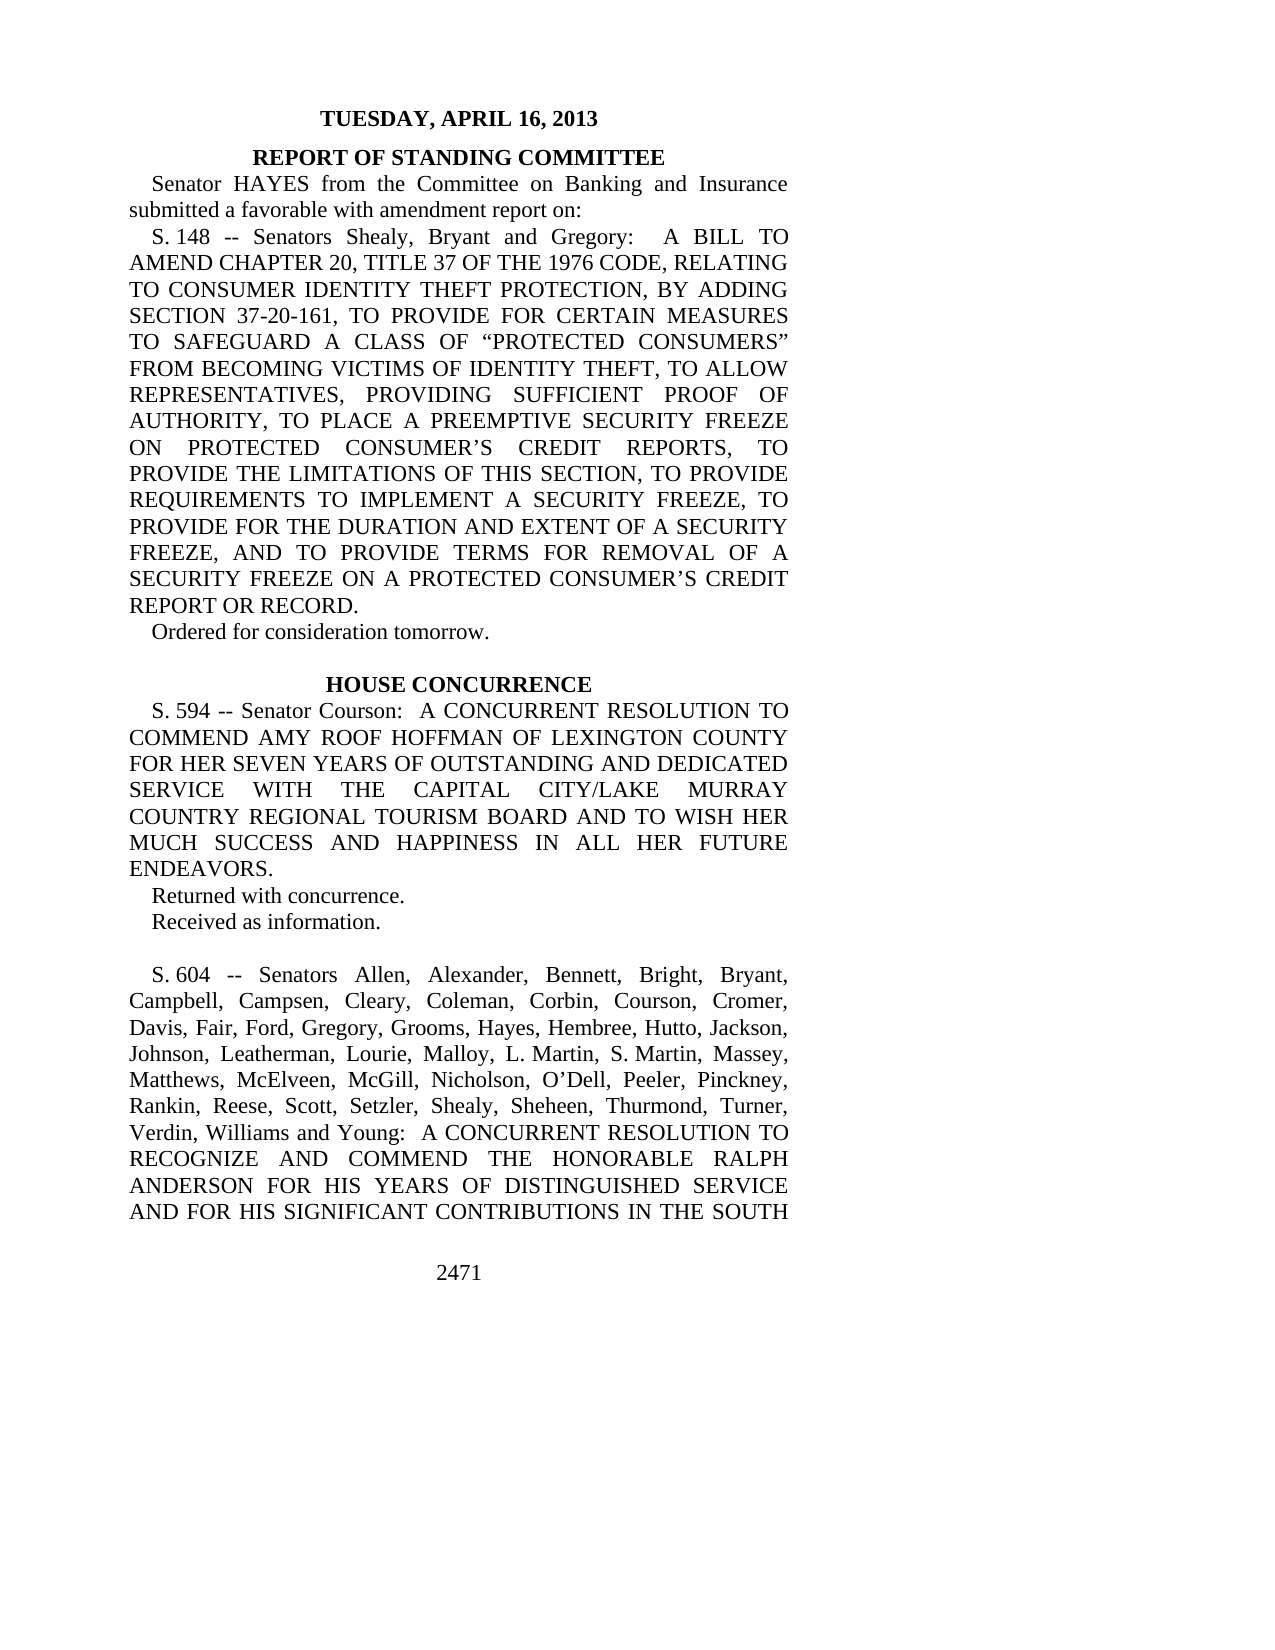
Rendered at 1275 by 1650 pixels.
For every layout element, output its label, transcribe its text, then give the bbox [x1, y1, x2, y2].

text S. 148 -- Senators Shealy, Bryant and Gregory: A BILL TO AMEND CHAPTER 20, TITLE 37 OF THE 1976 CODE, RELATING TO CONSUMER IDENTITY THEFT PROTECTION, BY ADDING SECTION 37-20-161, TO PROVIDE FOR CERTAIN MEASURES TO SAFEGUARD A CLASS OF “PROTECTED CONSUMERS” FROM BECOMING VICTIMS OF IDENTITY THEFT, TO ALLOW REPRESENTATIVES, PROVIDING SUFFICIENT PROOF OF AUTHORITY, TO PLACE A PREEMPTIVE SECURITY FREEZE ON PROTECTED CONSUMER’S CREDIT REPORTS, TO PROVIDE THE LIMITATIONS OF THIS SECTION, TO PROVIDE REQUIREMENTS TO IMPLEMENT A SECURITY FREEZE, TO PROVIDE FOR THE DURATION AND EXTENT OF A SECURITY FREEZE, AND TO PROVIDE TERMS FOR REMOVAL OF A SECURITY FREEZE ON A PROTECTED CONSUMER’S CREDIT REPORT OR RECORD. [129, 223, 789, 618]
text HOUSE CONCURRENCE [129, 671, 789, 697]
text Senator HAYES from the Committee on Banking and Insurance submitted a favorable with amendment report on: [129, 170, 789, 223]
text REPORT OF STANDING COMMITTEE [129, 144, 789, 170]
text Ordered for consideration tomorrow. [129, 618, 789, 644]
text S. 594 -- Senator Courson: A CONCURRENT RESOLUTION TO COMMEND AMY ROOF HOFFMAN OF LEXINGTON COUNTY FOR HER SEVEN YEARS OF OUTSTANDING AND DEDICATED SERVICE WITH THE CAPITAL CITY/LAKE MURRAY COUNTRY REGIONAL TOURISM BOARD AND TO WISH HER MUCH SUCCESS AND HAPPINESS IN ALL HER FUTURE ENDEAVORS. [129, 697, 789, 882]
text Received as information. [129, 908, 789, 934]
text Returned with concurrence. [129, 882, 789, 908]
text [129, 961, 789, 1224]
